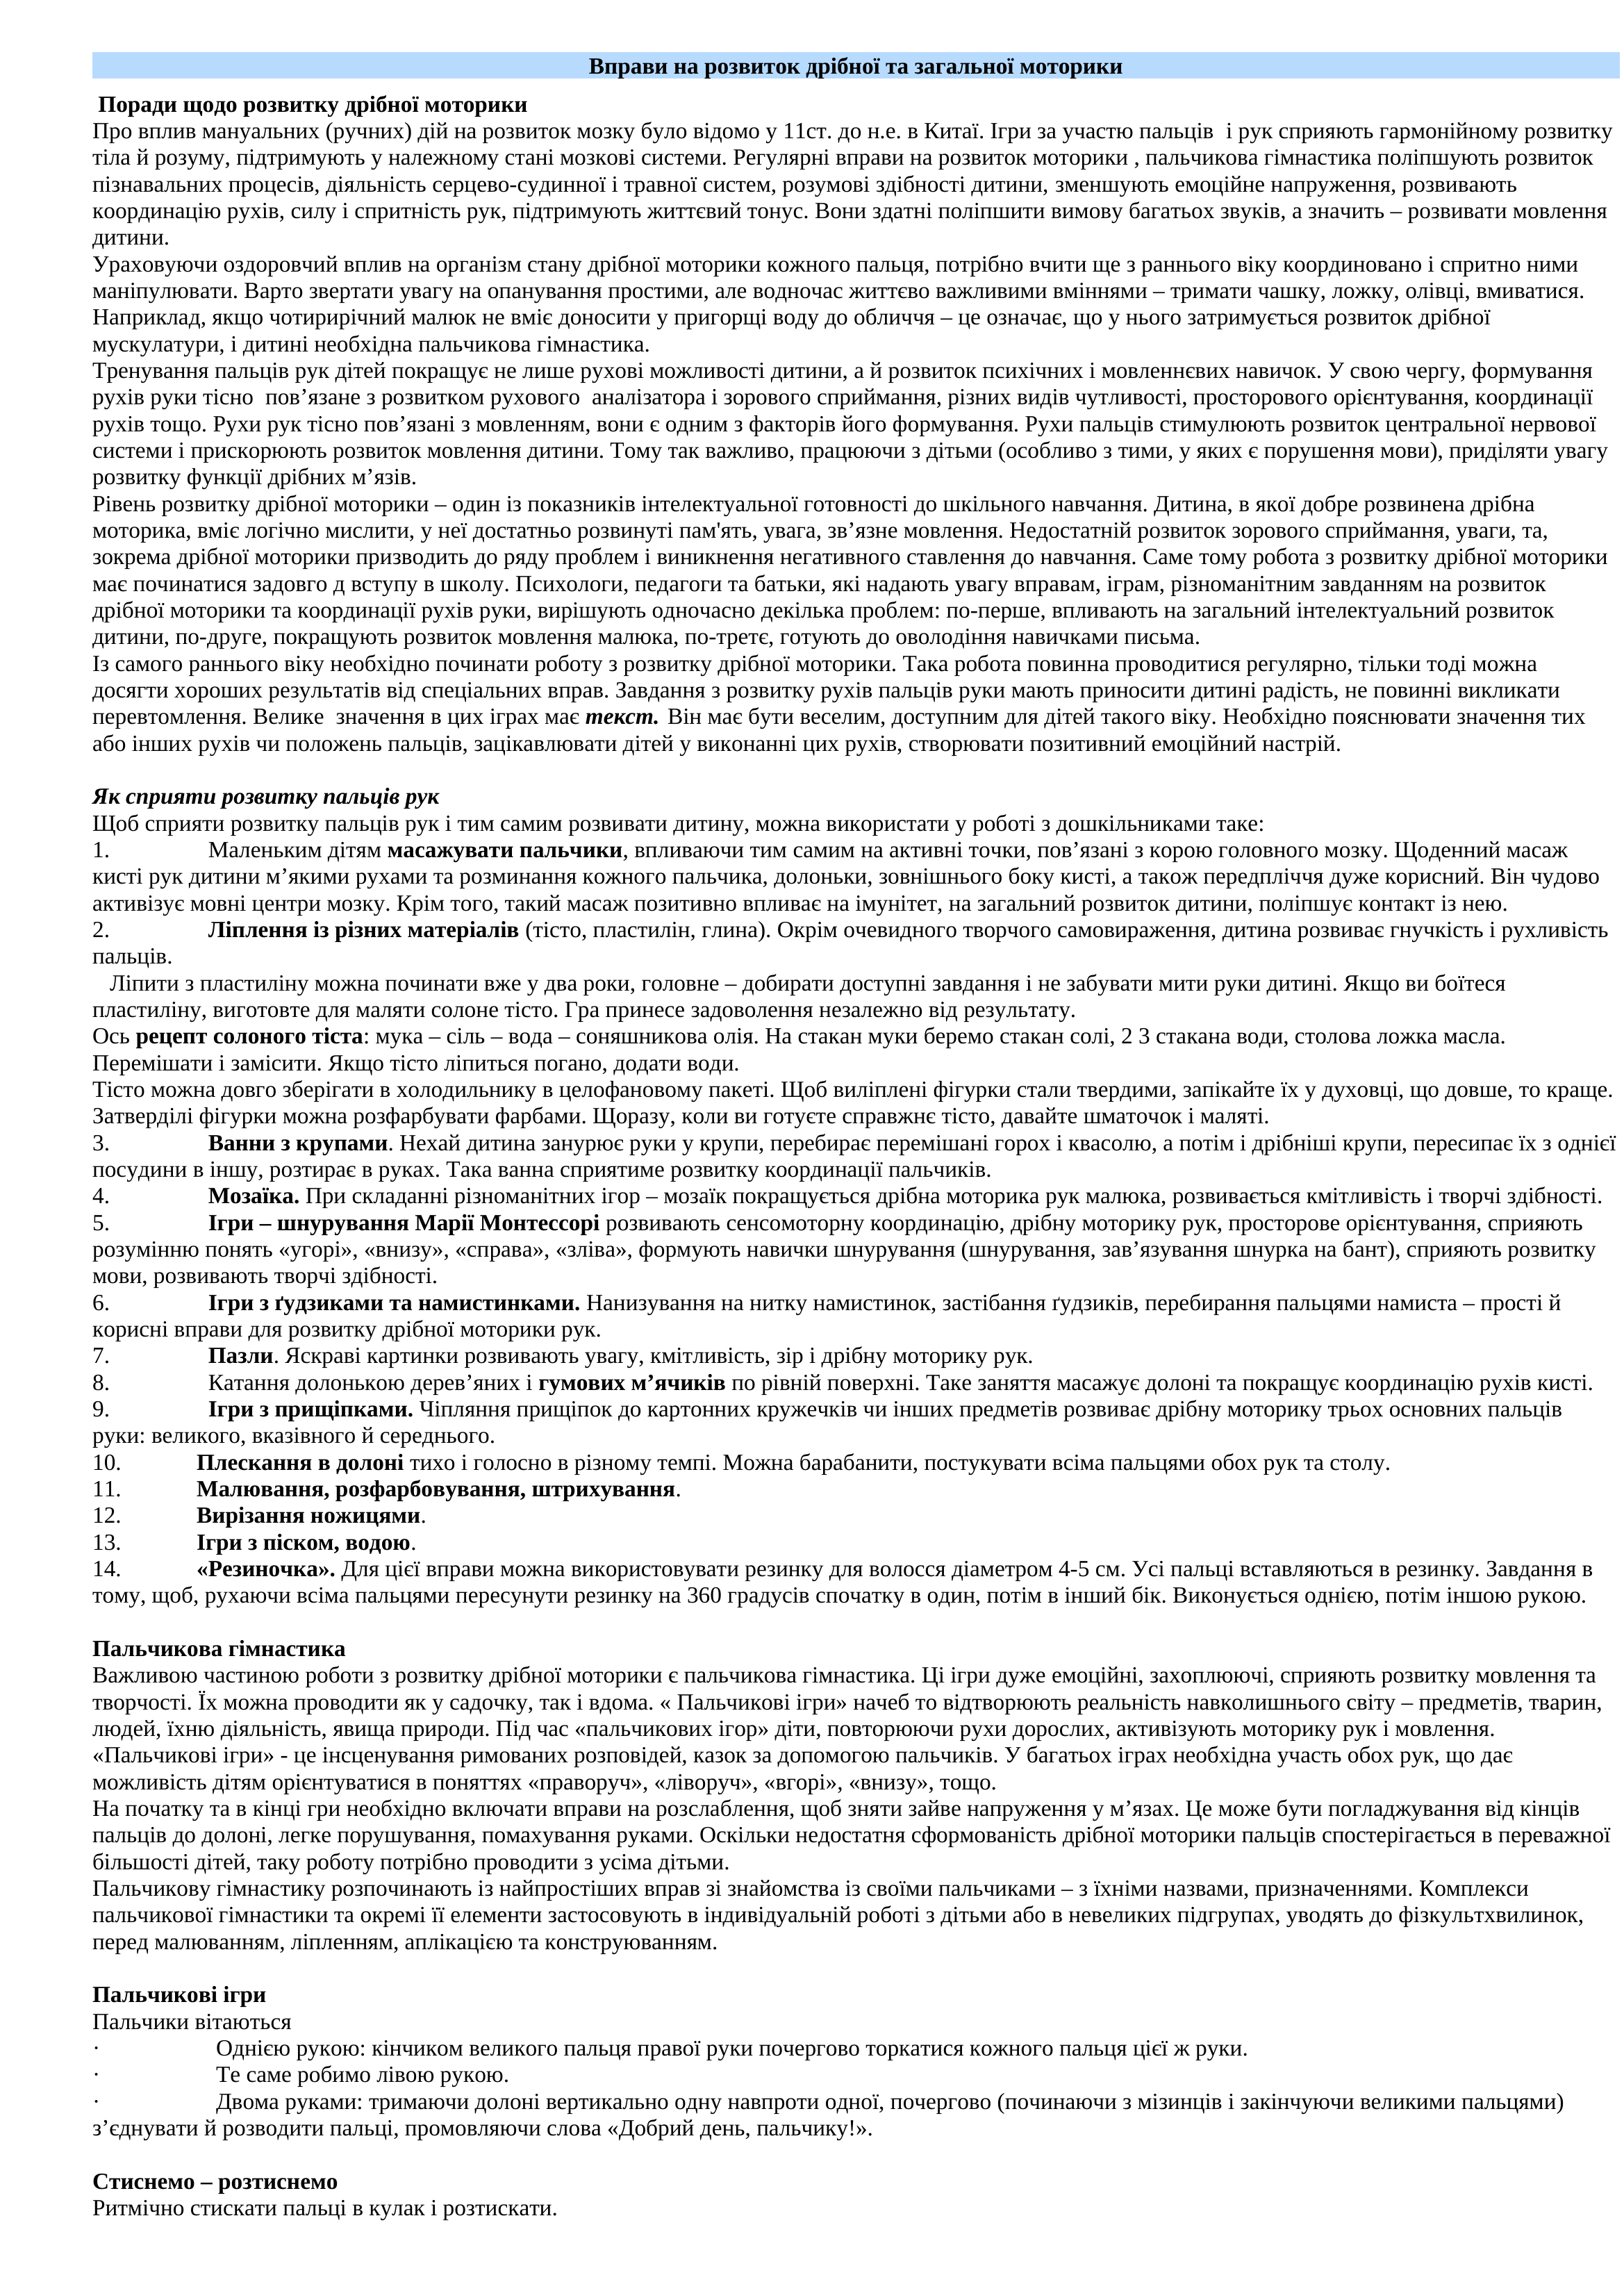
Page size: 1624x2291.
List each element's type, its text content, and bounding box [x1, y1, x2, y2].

text Як сприяти розвитку пальців рук [92, 783, 1620, 809]
text 4. Мозаїка. При складанні різноманітних ігор – мозаїк покращується дрібна моторика рук малюка, розвивається кмітливість і творчі здібності. [92, 1182, 1620, 1209]
text Пальчикові ігри [92, 1981, 1620, 2008]
text Пальчики вітаються [92, 2008, 1620, 2034]
text 11. Малювання, розфарбовування, штрихування. [92, 1475, 1620, 1502]
text 13. Ігри з піском, водою. [92, 1528, 1620, 1555]
text Стиснемо – розтиснемо [92, 2167, 1620, 2194]
text Ритмічно стискати пальці в кулак і розтискати. [92, 2194, 1620, 2221]
text 2. Ліплення із різних матеріалів (тісто, пластилін, глина). Окрім очевидного творчого самовираження, дитина розвиває гнучкість і рухливість пальців. [92, 916, 1620, 969]
text Щоб сприяти розвитку пальців рук і тим самим розвивати дитину, можна використати у роботі з дошкільниками таке: [92, 809, 1620, 836]
text Пальчикову гімнастику розпочинають із найпростіших вправ зі знайомства із своїми пальчиками – з їхніми назвами, призначеннями. Комплекси пальчикової гімнастики та окремі її елементи застосовують в індивідуальній роботі з дітьми або в невеликих підгрупах, уводять до фізкультхвилинок, перед малюванням, ліпленням, аплікацією та конструюванням. [92, 1874, 1620, 1954]
text 14. «Резиночка». Для цієї вправи можна використовувати резинку для волосся діаметром 4-5 см. Усі пальці вставляються в резинку. Завдання в тому, щоб, рухаючи всіма пальцями пересунути резинку на 360 градусів спочатку в один, потім в інший бік. Виконується однією, потім іншою рукою. [92, 1555, 1620, 1608]
text 10. Плескання в долоні тихо і голосно в різному темпі. Можна барабанити, постукувати всіма пальцями обох рук та столу. [92, 1448, 1620, 1475]
text 1. Маленьким дітям масажувати пальчики, впливаючи тим самим на активні точки, пов’язані з корою головного мозку. Щоденний масаж кисті рук дитини м’якими рухами та розминання кожного пальчика, долоньки, зовнішнього боку кисті, а також передпліччя дуже корисний. Він чудово активізує мовні центри мозку. Крім того, такий масаж позитивно впливає на імунітет, на загальний розвиток дитини, поліпшує контакт із нею. [92, 836, 1620, 916]
text На початку та в кінці гри необхідно включати вправи на розслаблення, щоб зняти зайве напруження у м’язах. Це може бути погладжування від кінців пальців до долоні, легке порушування, помахування руками. Оскільки недостатня сформованість дрібної моторики пальців спостерігається в переважної більшості дітей, таку роботу потрібно проводити з усіма дітьми. [92, 1794, 1620, 1874]
text · Двома руками: тримаючи долоні вертикально одну навпроти одної, почергово (починаючи з мізинців і закінчуючи великими пальцями) з’єднувати й розводити пальці, промовляючи слова «Добрий день, пальчику!». [92, 2087, 1620, 2141]
text Ліпити з пластиліну можна починати вже у два роки, головне – добирати доступні завдання і не забувати мити руки дитині. Якщо ви боїтеся пластиліну, виготовте для маляти солоне тісто. Гра принесе задоволення незалежно від результату. [92, 969, 1620, 1023]
text 6. Ігри з ґудзиками та намистинками. Нанизування на нитку намистинок, застібання ґудзиків, перебирання пальцями намиста – прості й корисні вправи для розвитку дрібної моторики рук. [92, 1289, 1620, 1342]
text «Пальчикові ігри» - це інсценування римованих розповідей, казок за допомогою пальчиків. У багатьох іграх необхідна участь обох рук, що дає можливість дітям орієнтуватися в поняттях «праворуч», «ліворуч», «вгорі», «внизу», тощо. [92, 1742, 1620, 1794]
text 7. Пазли. Яскраві картинки розвивають увагу, кмітливість, зір і дрібну моторику рук. [92, 1342, 1620, 1368]
text 12. Вирізання ножицями. [92, 1502, 1620, 1528]
text Ураховуючи оздоровчий вплив на організм стану дрібної моторики кожного пальця, потрібно вчити ще з раннього віку координовано і спритно ними маніпулювати. Варто звертати увагу на опанування простими, але водночас життєво важливими вміннями – тримати чашку, ложку, олівці, вмиватися. Наприклад, якщо чотирирічний малюк не вміє доносити у пригорщі воду до обличчя – це означає, що у нього затримується розвиток дрібної мускулатури, і дитині необхідна пальчикова гімнастика. [92, 250, 1620, 356]
text · Однією рукою: кінчиком великого пальця правої руки почергово торкатися кожного пальця цієї ж руки. [92, 2034, 1620, 2061]
text Тісто можна довго зберігати в холодильнику в целофановому пакеті. Щоб виліплені фігурки стали твердими, запікайте їх у духовці, що довше, то краще. Затверділі фігурки можна розфарбувати фарбами. Щоразу, коли ви готуєте справжнє тісто, давайте шматочок і маляті. [92, 1075, 1620, 1129]
text 9. Ігри з прищіпками. Чіпляння прищіпок до картонних кружечків чи інших предметів розвиває дрібну моторику трьох основних пальців руки: великого, вказівного й середнього. [92, 1395, 1620, 1448]
text Про вплив мануальних (ручних) дій на розвиток мозку було відомо у 11ст. до н.е. в Китаї. Ігри за участю пальців і рук сприяють гармонійному розвитку тіла й розуму, підтримують у належному стані мозкові системи. Регулярні вправи на розвиток моторики , пальчикова гімнастика поліпшують розвиток пізнавальних процесів, діяльність серцево-судинної і травної систем, розумові здібності дитини, зменшують емоційне напруження, розвивають координацію рухів, силу і спритність рук, підтримують життєвий тонус. Вони здатні поліпшити вимову багатьох звуків, а значить – розвивати мовлення дитини. [92, 117, 1620, 250]
text · Те саме робимо лівою рукою. [92, 2061, 1620, 2087]
text Важливою частиною роботи з розвитку дрібної моторики є пальчикова гімнастика. Ці ігри дуже емоційні, захоплюючі, сприяють розвитку мовлення та творчості. Їх можна проводити як у садочку, так і вдома. « Пальчикові ігри» начеб то відтворюють реальність навколишнього світу – предметів, тварин, людей, їхню діяльність, явища природи. Під час «пальчикових ігор» діти, повторюючи рухи дорослих, активізують моторику рук і мовлення. [92, 1662, 1620, 1742]
text Поради щодо розвитку дрібної моторики [92, 90, 1620, 117]
text Пальчикова гімнастика [92, 1635, 1620, 1662]
text Із самого раннього віку необхідно починати роботу з розвитку дрібної моторики. Така робота повинна проводитися регулярно, тільки тоді можна досягти хороших результатів від спеціальних вправ. Завдання з розвитку рухів пальців руки мають приносити дитині радість, не повинні викликати перевтомлення. Велике значення в цих іграх має текст. Він має бути веселим, доступним для дітей такого віку. Необхідно пояснювати значення тих або інших рухів чи положень пальців, зацікавлювати дітей у виконанні цих рухів, створювати позитивний емоційний настрій. [92, 650, 1620, 756]
text 5. Ігри – шнурування Марії Монтессорі розвивають сенсомоторну координацію, дрібну моторику рук, просторове орієнтування, сприяють розумінню понять «угорі», «внизу», «справа», «зліва», формують навички шнурування (шнурування, зав’язування шнурка на бант), сприяють розвитку мови, розвивають творчі здібності. [92, 1209, 1620, 1289]
text 8. Катання долонькою дерев’яних і гумових м’ячиків по рівній поверхні. Таке заняття масажує долоні та покращує координацію рухів кисті. [92, 1368, 1620, 1395]
text Рівень розвитку дрібної моторики – один із показників інтелектуальної готовності до шкільного навчання. Дитина, в якої добре розвинена дрібна моторика, вміє логічно мислити, у неї достатньо розвинуті пам'ять, увага, зв’язне мовлення. Недостатній розвиток зорового сприймання, уваги, та, зокрема дрібної моторики призводить до ряду проблем і виникнення негативного ставлення до навчання. Саме тому робота з розвитку дрібної моторики має починатися задовго д вступу в школу. Психологи, педагоги та батьки, які надають увагу вправам, іграм, різноманітним завданням на розвиток дрібної моторики та координації рухів руки, вирішують одночасно декілька проблем: по-перше, впливають на загальний інтелектуальний розвиток дитини, по-друге, покращують розвиток мовлення малюка, по-третє, готують до оволодіння навичками письма. [92, 490, 1620, 650]
text Тренування пальців рук дітей покращує не лише рухові можливості дитини, а й розвиток психічних і мовленнєвих навичок. У свою чергу, формування рухів руки тісно пов’язане з розвитком рухового аналізатора і зорового сприймання, різних видів чутливості, просторового орієнтування, координації рухів тощо. Рухи рук тісно пов’язані з мовленням, вони є одним з факторів його формування. Рухи пальців стимулюють розвиток центральної нервової системи і прискорюють розвиток мовлення дитини. Тому так важливо, працюючи з дітьми (особливо з тими, у яких є порушення мови), приділяти увагу розвитку функції дрібних м’язів. [92, 356, 1620, 490]
text 3. Ванни з крупами. Нехай дитина занурює руки у крупи, перебирає перемішані горох і квасолю, а потім і дрібніші крупи, пересипає їх з однієї посудини в іншу, розтирає в руках. Така ванна сприятиме розвитку координації пальчиків. [92, 1129, 1620, 1182]
text Вправи на розвиток дрібної та загальної моторики [92, 52, 1620, 78]
text Ось рецепт солоного тіста: мука – сіль – вода – соняшникова олія. На стакан муки беремо стакан солі, 2 3 стакана води, столова ложка масла. Перемішати і замісити. Якщо тісто ліпиться погано, додати води. [92, 1023, 1620, 1075]
